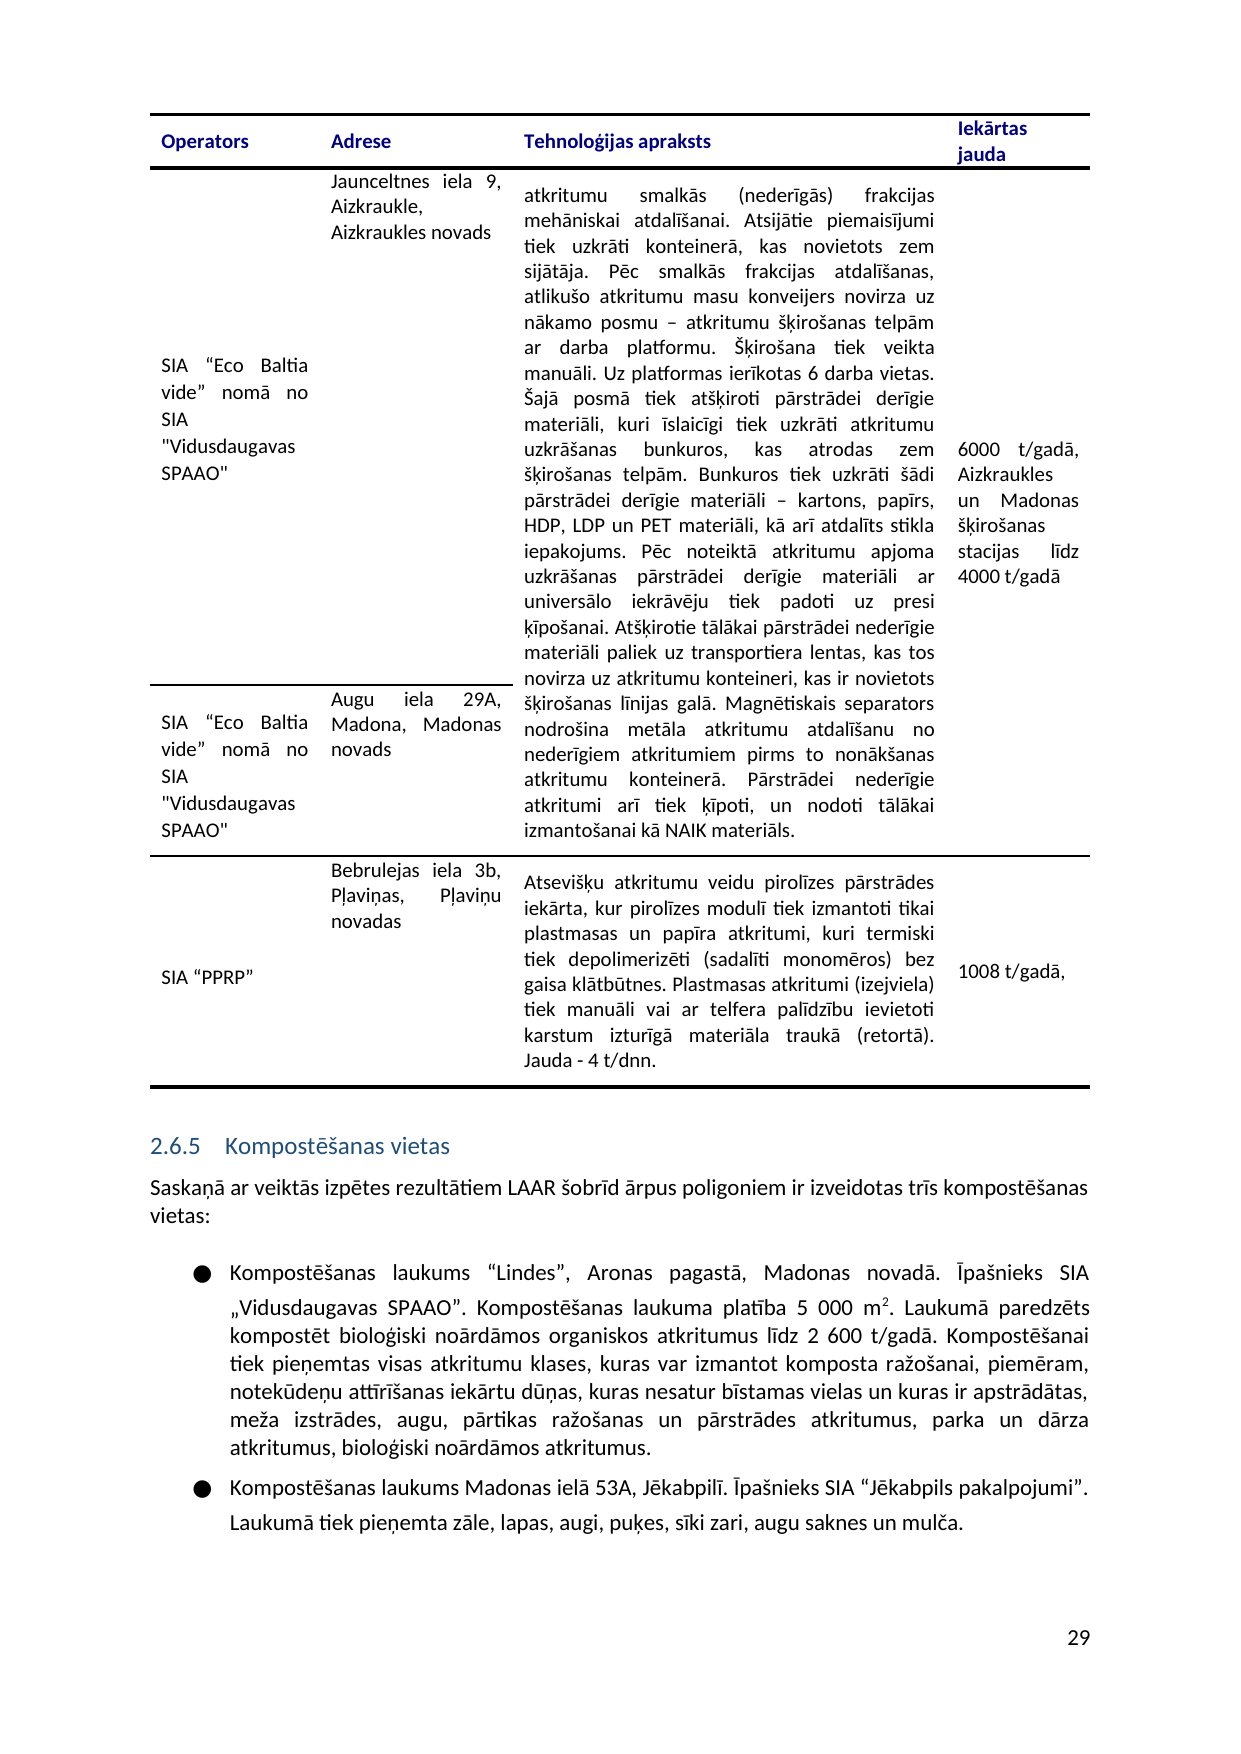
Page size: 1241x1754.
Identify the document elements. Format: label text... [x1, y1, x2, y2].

list Kompostēšanas laukums “Lindes”, Aronas pagastā, Madonas novadā. Īpašnieks SIA „Vidusdaugavas SPAAO”. Kompostēšanas laukuma platība 5 000 m2. Laukumā paredzēts kompostēt bioloģiski noārdāmos organiskos atkritumus līdz 2 600 t/gadā. Kompostēšanai tiek pieņemtas visas atkritumu klases, kuras var izmantot komposta ražošanai, piemēram, notekūdeņu attīrīšanas iekārtu dūņas, kuras nesatur bīstamas vielas un kuras ir apstrādātas, meža izstrādes, augu, pārtikas ražošanas un pārstrādes atkritumus, parka un dārza atkritumus, bioloģiski noārdāmos atkritumus. [192, 1246, 1090, 1461]
list Kompostēšanas vietas [150, 1131, 1090, 1161]
list Kompostēšanas laukums Madonas ielā 53A, Jēkabpilī. Īpašnieks SIA “Jēkabpils pakalpojumi”. Laukumā tiek pieņemta zāle, lapas, augi, puķes, sīki zari, augu saknes un mulča. [192, 1461, 1090, 1536]
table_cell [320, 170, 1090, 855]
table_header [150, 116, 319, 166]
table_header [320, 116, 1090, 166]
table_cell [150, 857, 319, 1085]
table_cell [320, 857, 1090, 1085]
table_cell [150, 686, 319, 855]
text Saskaņā ar veiktās izpētes rezultātiem LAAR šobrīd ārpus poligoniem ir izveidotas trīs kompostēšanas vietas: [150, 1173, 1090, 1229]
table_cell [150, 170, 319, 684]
